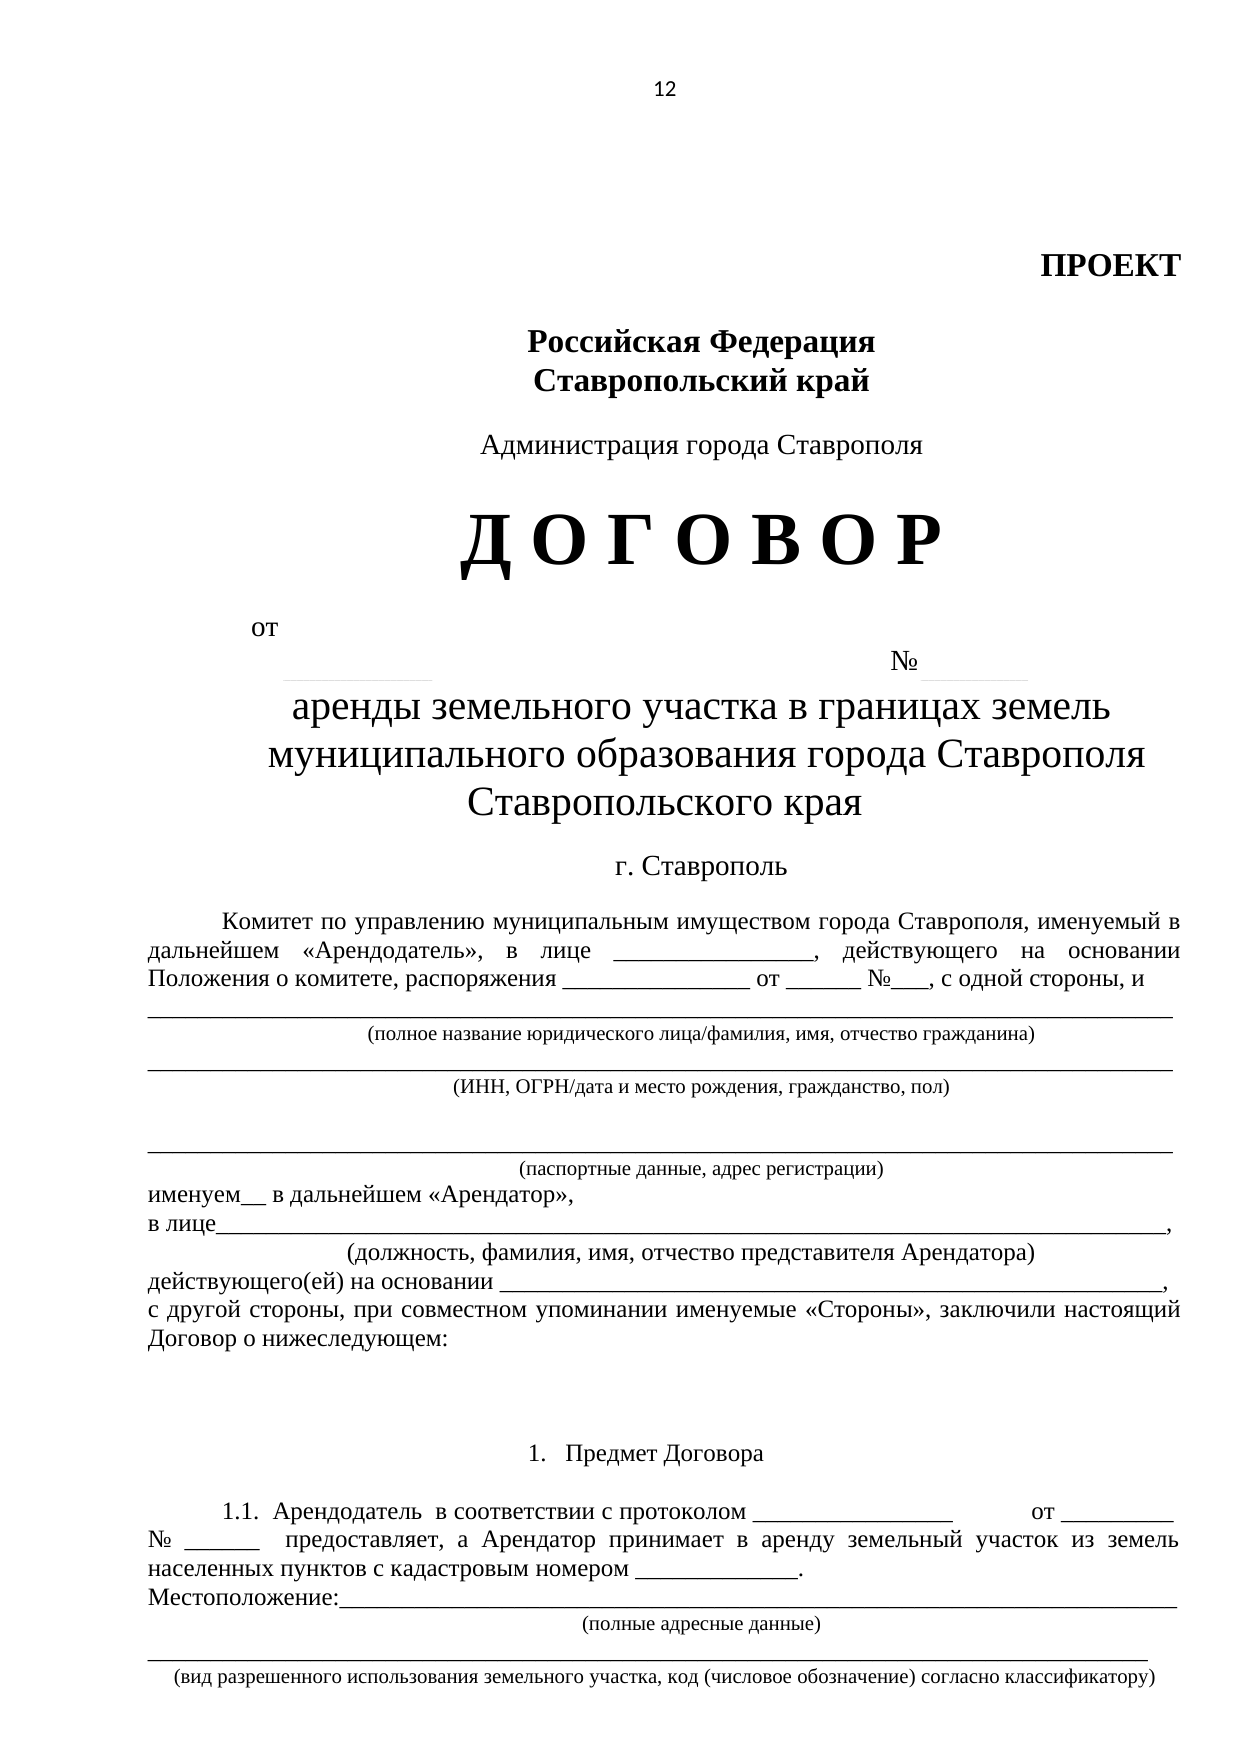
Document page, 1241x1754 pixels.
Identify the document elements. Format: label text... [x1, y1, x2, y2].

text Местоположение:___________________________________________________________________ [148, 1582, 1181, 1611]
text именуем__ в дальнейшем «Арендатор», [148, 1179, 1181, 1208]
text (полные адресные данные) [148, 1611, 1181, 1635]
text (полное название юридического лица/фамилия, имя, отчество гражданина) [148, 1021, 1181, 1045]
text Администрация города Ставрополя [148, 427, 1181, 461]
text Д О Г О В О Р [148, 494, 1181, 580]
text в лице____________________________________________________________________________,, [148, 1208, 1181, 1237]
text (паспортные данные, адрес регистрации) [148, 1155, 1181, 1179]
text Российская Федерация [148, 322, 1181, 360]
text __________________________________________________________________________________ [148, 992, 1181, 1021]
text действующего(ей) на основании _____________________________________________________,, [148, 1266, 1181, 1294]
text с другой стороны, при совместном упоминании именуемые «Стороны», заключили настоящий Договор о нижеследующем: [148, 1294, 1181, 1352]
text Ставропольский край [148, 360, 1181, 398]
text г. Ставрополь [148, 848, 1181, 882]
text ПРОЕКТ [148, 245, 1181, 283]
text (вид разрешенного использования земельного участка, код (числовое обозначение) согласно классификатору) [148, 1663, 1181, 1688]
text от [148, 609, 1181, 643]
text ________________________________________________________________________________ [148, 1635, 1181, 1663]
text (должность, фамилия, имя, отчество представителя Арендатора) [148, 1237, 1181, 1266]
text Комитет по управлению муниципальным имуществом города Ставрополя, именуемый в дальнейшем «Арендодатель», в лице ________________, действующего на основании Положения о комитете, распоряжения _______________ от ______ №___, с одной стороны, и [148, 906, 1181, 992]
text 1.1. Арендодатель в соответствии с протоколом ________________ от _________ № ______ предоставляет, а Арендатор принимает в аренду земельный участок из земель населенных пунктов с кадастровым номером _____________. [148, 1496, 1181, 1582]
text № [148, 643, 1181, 676]
text муниципального образования города Ставрополя Ставропольского края [148, 728, 1181, 824]
text (ИНН, ОГРН/дата и место рождения, гражданство, пол) [148, 1074, 1181, 1098]
list Предмет Договора [110, 1438, 1181, 1467]
text __________________________________________________________________________________ [148, 1127, 1181, 1155]
text __________________________________________________________________________________ [148, 1045, 1181, 1074]
text аренды земельного участка в границах земель [148, 681, 1181, 728]
